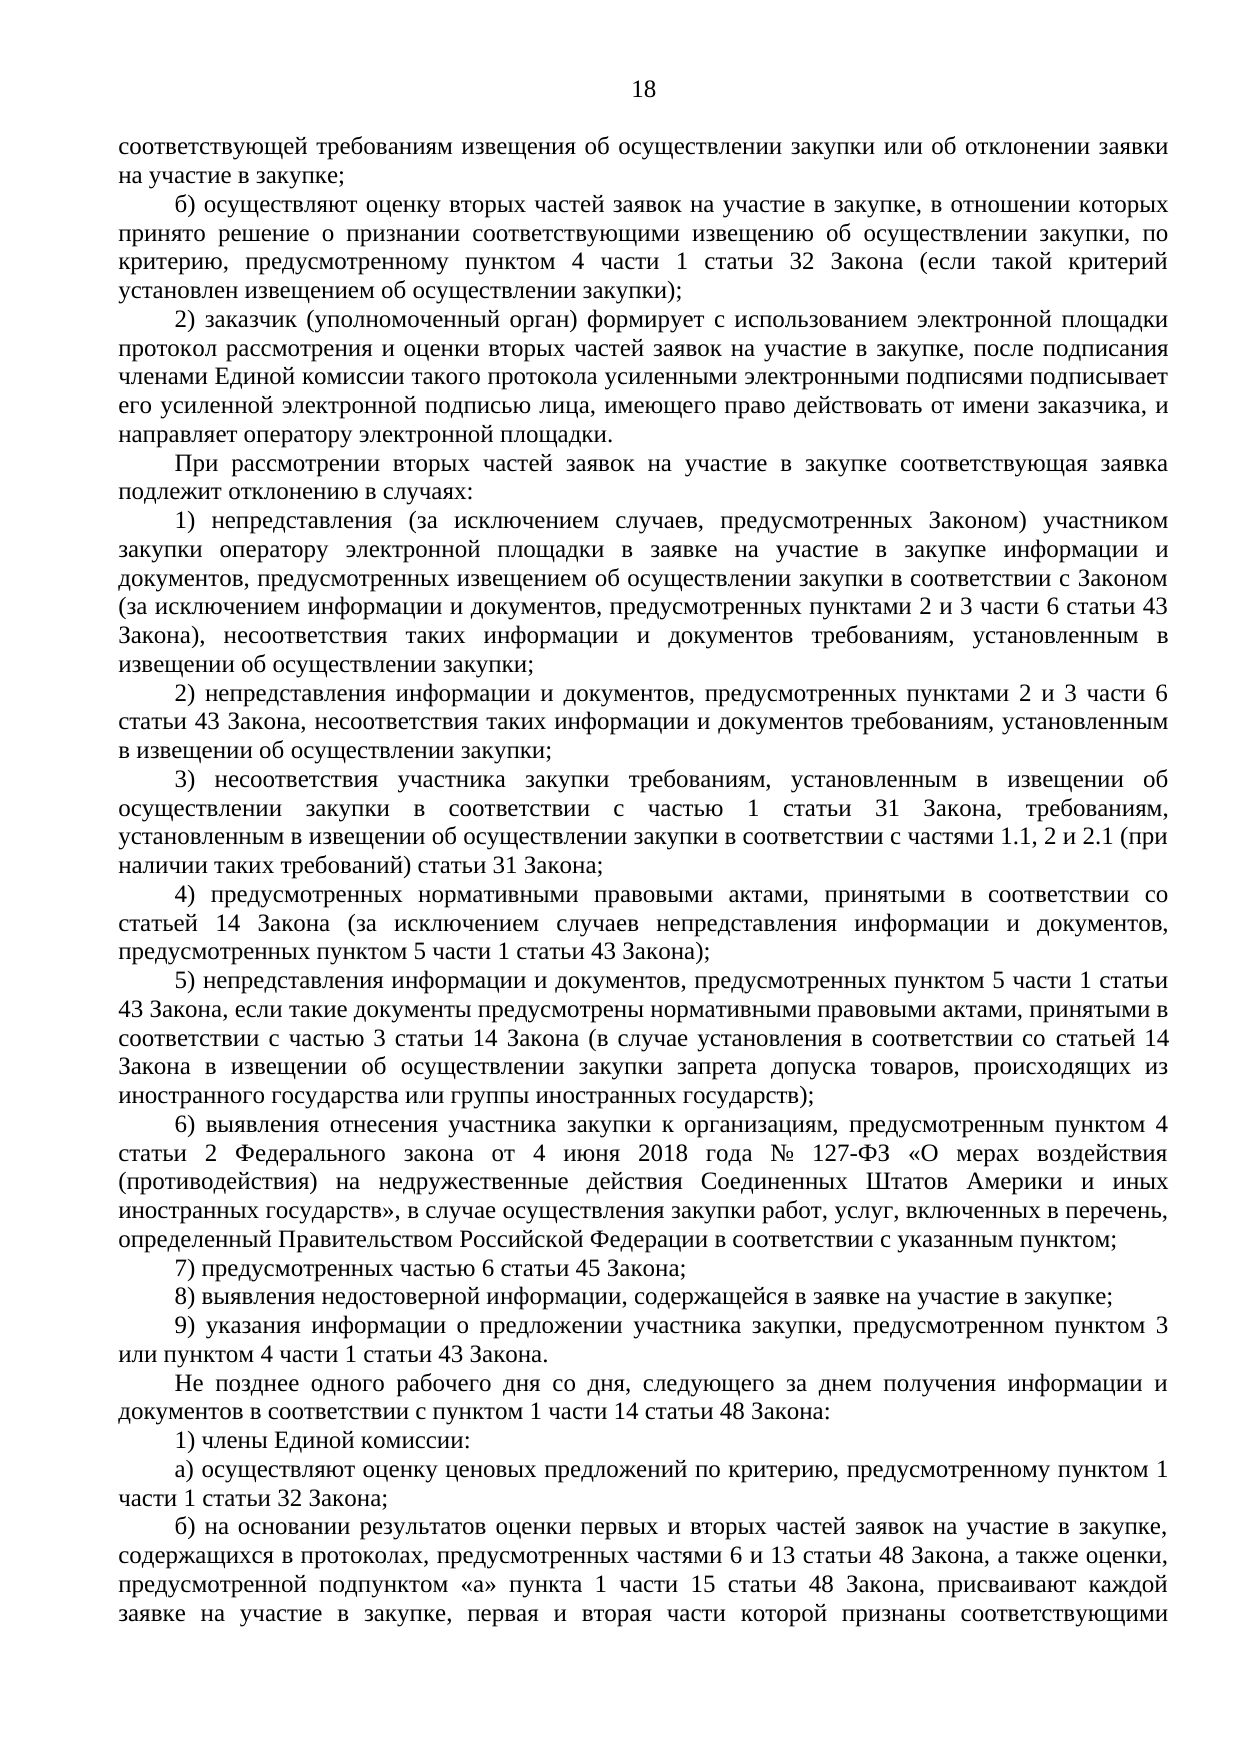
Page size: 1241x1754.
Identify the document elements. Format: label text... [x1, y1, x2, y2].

text 2) заказчик (уполномоченный орган) формирует с использованием электронной площадки протокол рассмотрения и оценки вторых частей заявок на участие в закупке, после подписания членами Единой комиссии такого протокола усиленными электронными подписями подписывает его усиленной электронной подписью лица, имеющего право действовать от имени заказчика, и направляет оператору электронной площадки. [118, 304, 1169, 448]
text 2) непредставления информации и документов, предусмотренных пунктами 2 и 3 части 6 статьи 43 Закона, несоответствия таких информации и документов требованиям, установленным в извещении об осуществлении закупки; [118, 678, 1169, 764]
text 1) члены Единой комиссии: [118, 1425, 1169, 1454]
text 6) выявления отнесения участника закупки к организациям, предусмотренным пунктом 4 статьи 2 Федерального закона от 4 июня 2018 года № 127-ФЗ «О мерах воздействия (противодействия) на недружественные действия Соединенных Штатов Америки и иных иностранных государств», в случае осуществления закупки работ, услуг, включенных в перечень, определенный Правительством Российской Федерации в соответствии с указанным пунктом; [118, 1109, 1169, 1253]
text б) осуществляют оценку вторых частей заявок на участие в закупке, в отношении которых принято решение о признании соответствующими извещению об осуществлении закупки, по критерию, предусмотренному пунктом 4 части 1 статьи 32 Закона (если такой критерий установлен извещением об осуществлении закупки); [118, 189, 1169, 304]
text 8) выявления недостоверной информации, содержащейся в заявке на участие в закупке; [118, 1281, 1169, 1310]
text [118, 131, 1169, 189]
text 4) предусмотренных нормативными правовыми актами, принятыми в соответствии со статьей 14 Закона (за исключением случаев непредставления информации и документов, предусмотренных пунктом 5 части 1 статьи 43 Закона); [118, 879, 1169, 965]
text 9) указания информации о предложении участника закупки, предусмотренном пунктом 3 или пунктом 4 части 1 статьи 43 Закона. [118, 1310, 1169, 1368]
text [118, 1511, 1169, 1626]
text 3) несоответствия участника закупки требованиям, установленным в извещении об осуществлении закупки в соответствии с частью 1 статьи 31 Закона, требованиям, установленным в извещении об осуществлении закупки в соответствии с частями 1.1, 2 и 2.1 (при наличии таких требований) статьи 31 Закона; [118, 764, 1169, 879]
text Не позднее одного рабочего дня со дня, следующего за днем получения информации и документов в соответствии с пунктом 1 части 14 статьи 48 Закона: [118, 1368, 1169, 1425]
text 1) непредставления (за исключением случаев, предусмотренных Законом) участником закупки оператору электронной площадки в заявке на участие в закупке информации и документов, предусмотренных извещением об осуществлении закупки в соответствии с Законом (за исключением информации и документов, предусмотренных пунктами 2 и 3 части 6 статьи 43 Закона), несоответствия таких информации и документов требованиям, установленным в извещении об осуществлении закупки; [118, 505, 1169, 678]
text 7) предусмотренных частью 6 статьи 45 Закона; [118, 1253, 1169, 1281]
text 5) непредставления информации и документов, предусмотренных пунктом 5 части 1 статьи 43 Закона, если такие документы предусмотрены нормативными правовыми актами, принятыми в соответствии с частью 3 статьи 14 Закона (в случае установления в соответствии со статьей 14 Закона в извещении об осуществлении закупки запрета допуска товаров, происходящих из иностранного государства или группы иностранных государств); [118, 965, 1169, 1109]
text а) осуществляют оценку ценовых предложений по критерию, предусмотренному пунктом 1 части 1 статьи 32 Закона; [118, 1454, 1169, 1511]
text При рассмотрении вторых частей заявок на участие в закупке соответствующая заявка подлежит отклонению в случаях: [118, 448, 1169, 505]
